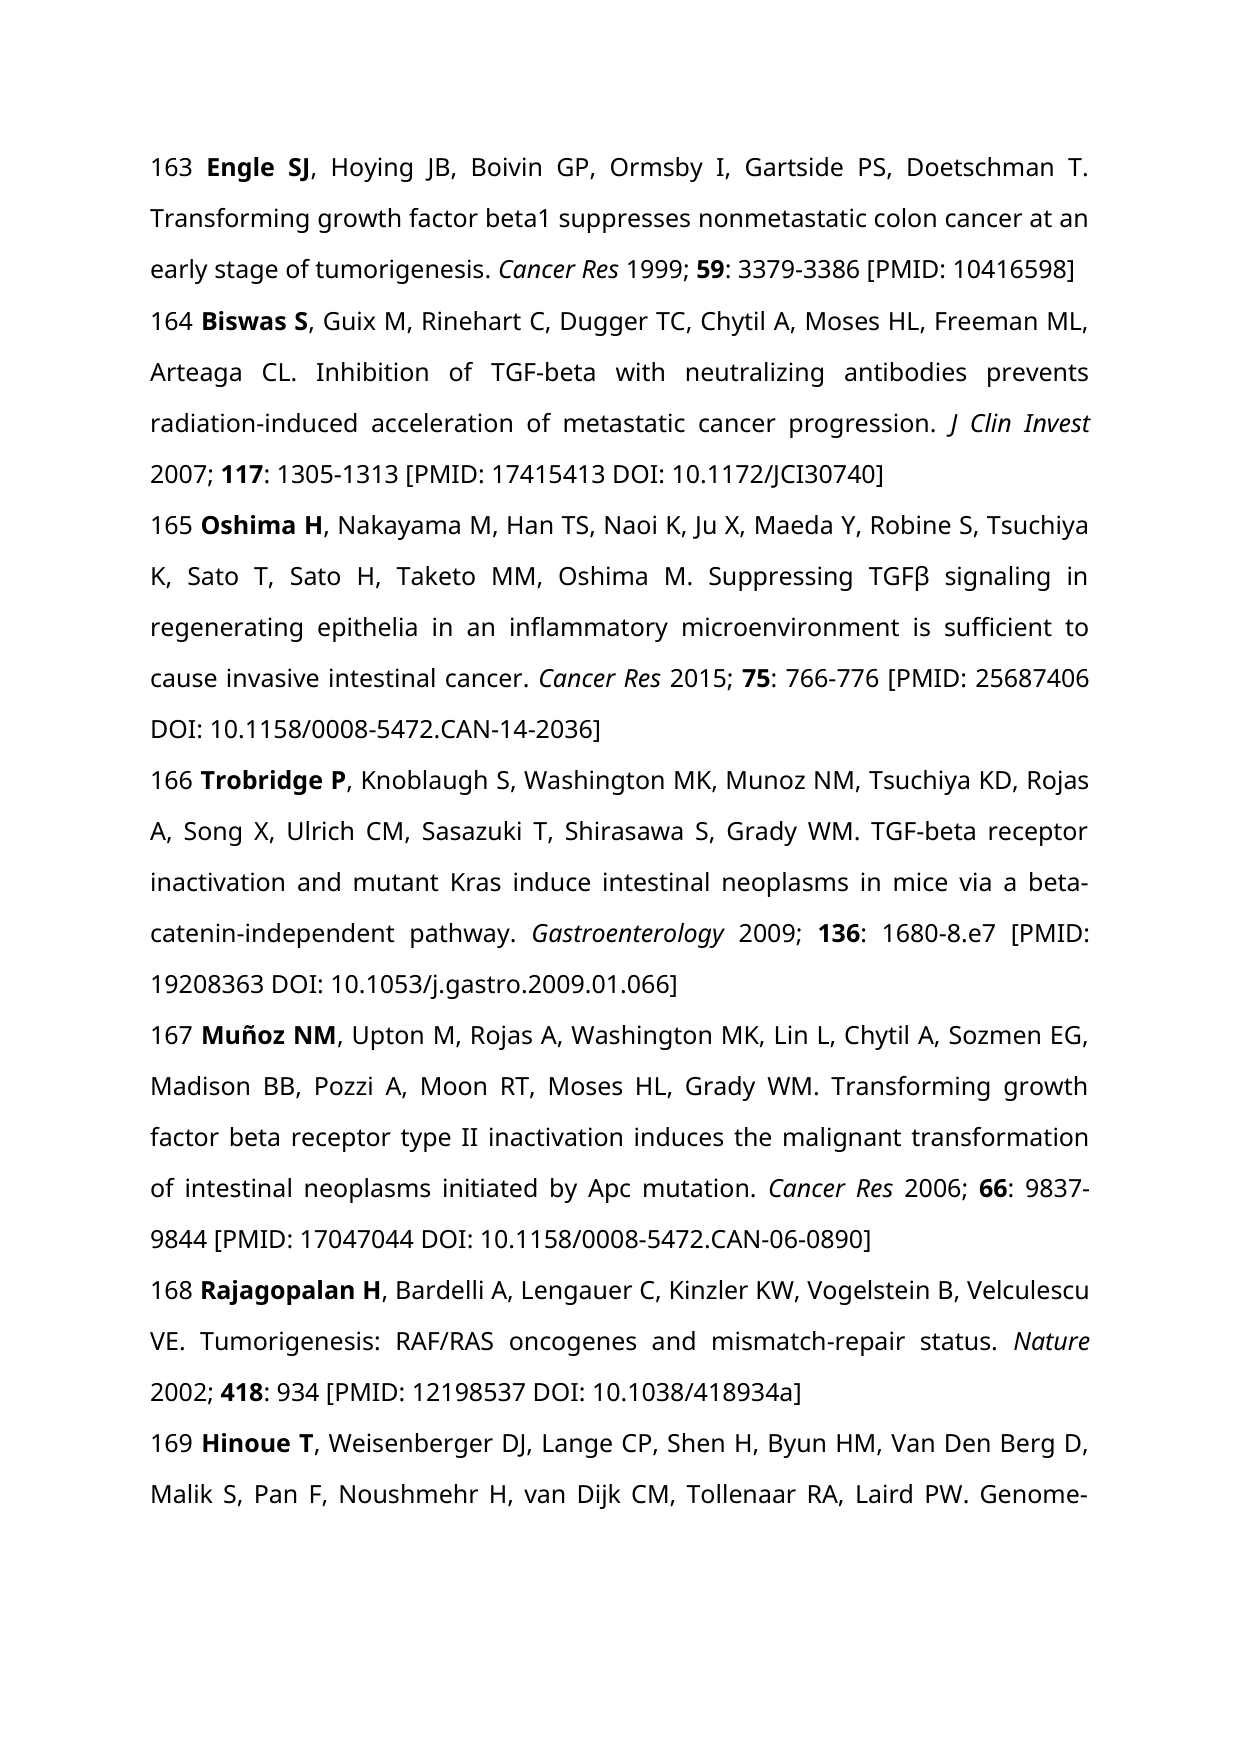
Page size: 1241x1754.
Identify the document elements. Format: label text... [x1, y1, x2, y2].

text 163 Engle SJ, Hoying JB, Boivin GP, Ormsby I, Gartside PS, Doetschman T. Transforming growth factor beta1 suppresses nonmetastatic colon cancer at an early stage of tumorigenesis. Cancer Res 1999; 59: 3379-3386 [PMID: 10416598] [150, 150, 1090, 286]
text 166 Trobridge P, Knoblaugh S, Washington MK, Munoz NM, Tsuchiya KD, Rojas A, Song X, Ulrich CM, Sasazuki T, Shirasawa S, Grady WM. TGF-beta receptor inactivation and mutant Kras induce intestinal neoplasms in mice via a beta-catenin-independent pathway. Gastroenterology 2009; 136: 1680-8.e7 [PMID: 19208363 DOI: 10.1053/j.gastro.2009.01.066] [150, 762, 1090, 1001]
text 164 Biswas S, Guix M, Rinehart C, Dugger TC, Chytil A, Moses HL, Freeman ML, Arteaga CL. Inhibition of TGF-beta with neutralizing antibodies prevents radiation-induced acceleration of metastatic cancer progression. J Clin Invest 2007; 117: 1305-1313 [PMID: 17415413 DOI: 10.1172/JCI30740] [150, 303, 1090, 490]
text 168 Rajagopalan H, Bardelli A, Lengauer C, Kinzler KW, Vogelstein B, Velculescu VE. Tumorigenesis: RAF/RAS oncogenes and mismatch-repair status. Nature 2002; 418: 934 [PMID: 12198537 DOI: 10.1038/418934a] [150, 1273, 1090, 1409]
text 167 Muñoz NM, Upton M, Rojas A, Washington MK, Lin L, Chytil A, Sozmen EG, Madison BB, Pozzi A, Moon RT, Moses HL, Grady WM. Transforming growth factor beta receptor type II inactivation induces the malignant transformation of intestinal neoplasms initiated by Apc mutation. Cancer Res 2006; 66: 9837-9844 [PMID: 17047044 DOI: 10.1158/0008-5472.CAN-06-0890] [150, 1018, 1090, 1256]
text 165 Oshima H, Nakayama M, Han TS, Naoi K, Ju X, Maeda Y, Robine S, Tsuchiya K, Sato T, Sato H, Taketo MM, Oshima M. Suppressing TGFβ signaling in regenerating epithelia in an inflammatory microenvironment is sufficient to cause invasive intestinal cancer. Cancer Res 2015; 75: 766-776 [PMID: 25687406 DOI: 10.1158/0008-5472.CAN-14-2036] [150, 507, 1090, 746]
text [150, 1426, 1090, 1511]
